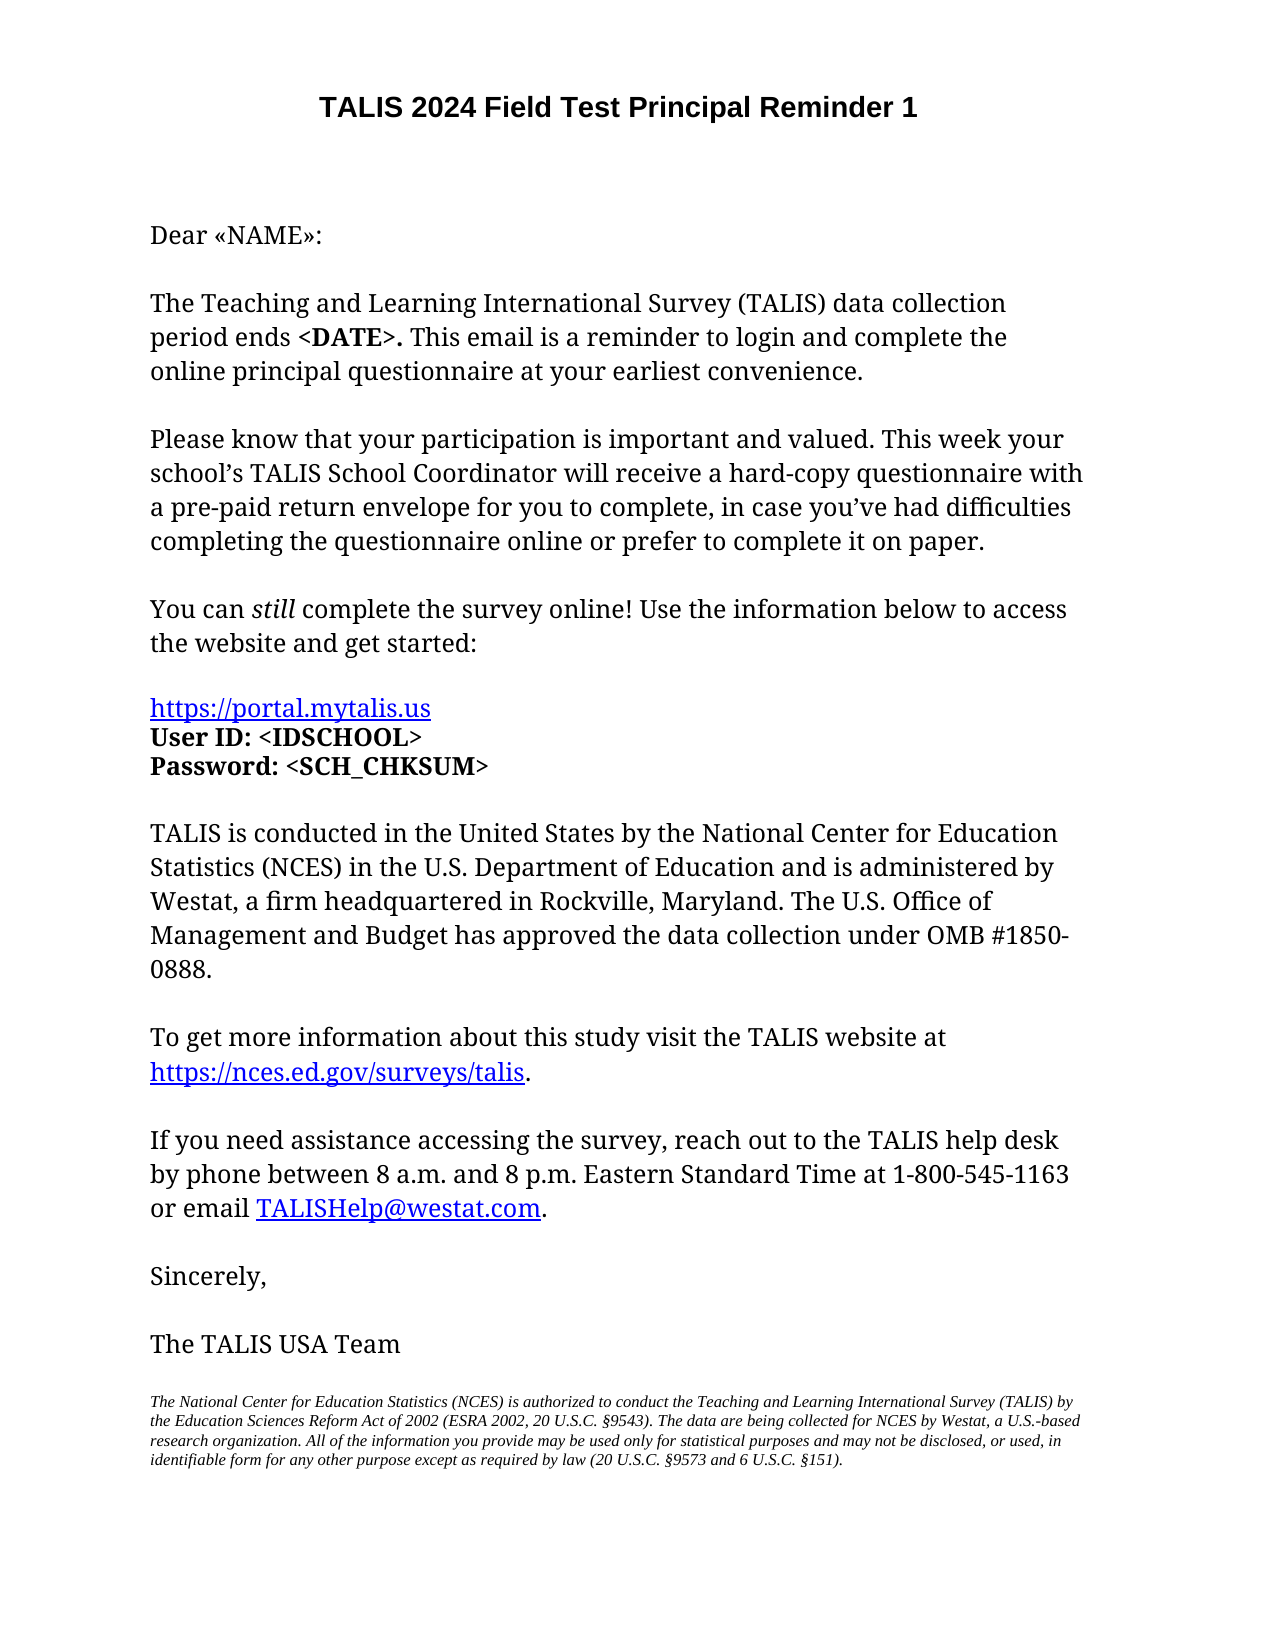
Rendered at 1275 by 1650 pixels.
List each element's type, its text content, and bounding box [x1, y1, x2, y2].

text https://portal.mytalis.us [150, 694, 1087, 723]
text The Teaching and Learning International Survey (TALIS) data collection period ends <DATE>. This email is a reminder to login and complete the online principal questionnaire at your earliest convenience. [150, 285, 1087, 388]
text The National Center for Education Statistics (NCES) is authorized to conduct the Teaching and Learning International Survey (TALIS) by the Education Sciences Reform Act of 2002 (ESRA 2002, 20 U.S.C. §9543). The data are being collected for NCES by Westat, a U.S.-based research organization. All of the information you provide may be used only for statistical purposes and may not be disclosed, or used, in identifiable form for any other purpose except as required by law (20 U.S.C. §9573 and 6 U.S.C. §151). [150, 1392, 1087, 1469]
text To get more information about this study visit the TALIS website at https://nces.ed.gov/surveys/talis. [150, 1020, 1087, 1088]
text The TALIS USA Team [150, 1327, 1087, 1361]
text TALIS 2024 Field Test Principal Reminder 1 [150, 90, 1087, 123]
text Dear «NAME»: [150, 217, 1087, 251]
text Password: <SCH_CHKSUM> [150, 752, 1087, 782]
text If you need assistance accessing the survey, reach out to the TALIS help desk by phone between 8 a.m. and 8 p.m. Eastern Standard Time at 1-800-545-1163 or email TALISHelp@westat.com. [150, 1122, 1087, 1224]
text You can still complete the survey online! Use the information below to access the website and get started: [150, 592, 1087, 660]
text Sincerely, [150, 1258, 1087, 1293]
text Please know that your participation is important and valued. This week your school’s TALIS School Coordinator will receive a hard-copy questionnaire with a pre-paid return envelope for you to complete, in case you’ve had difficulties completing the questionnaire online or prefer to complete it on paper. [150, 422, 1087, 558]
text User ID: <IDSCHOOL> [150, 723, 1087, 752]
text TALIS is conducted in the United States by the National Center for Education Statistics (NCES) in the U.S. Department of Education and is administered by Westat, a firm headquartered in Rockville, Maryland. The U.S. Office of Management and Budget has approved the data collection under OMB #1850-0888. [150, 816, 1087, 986]
